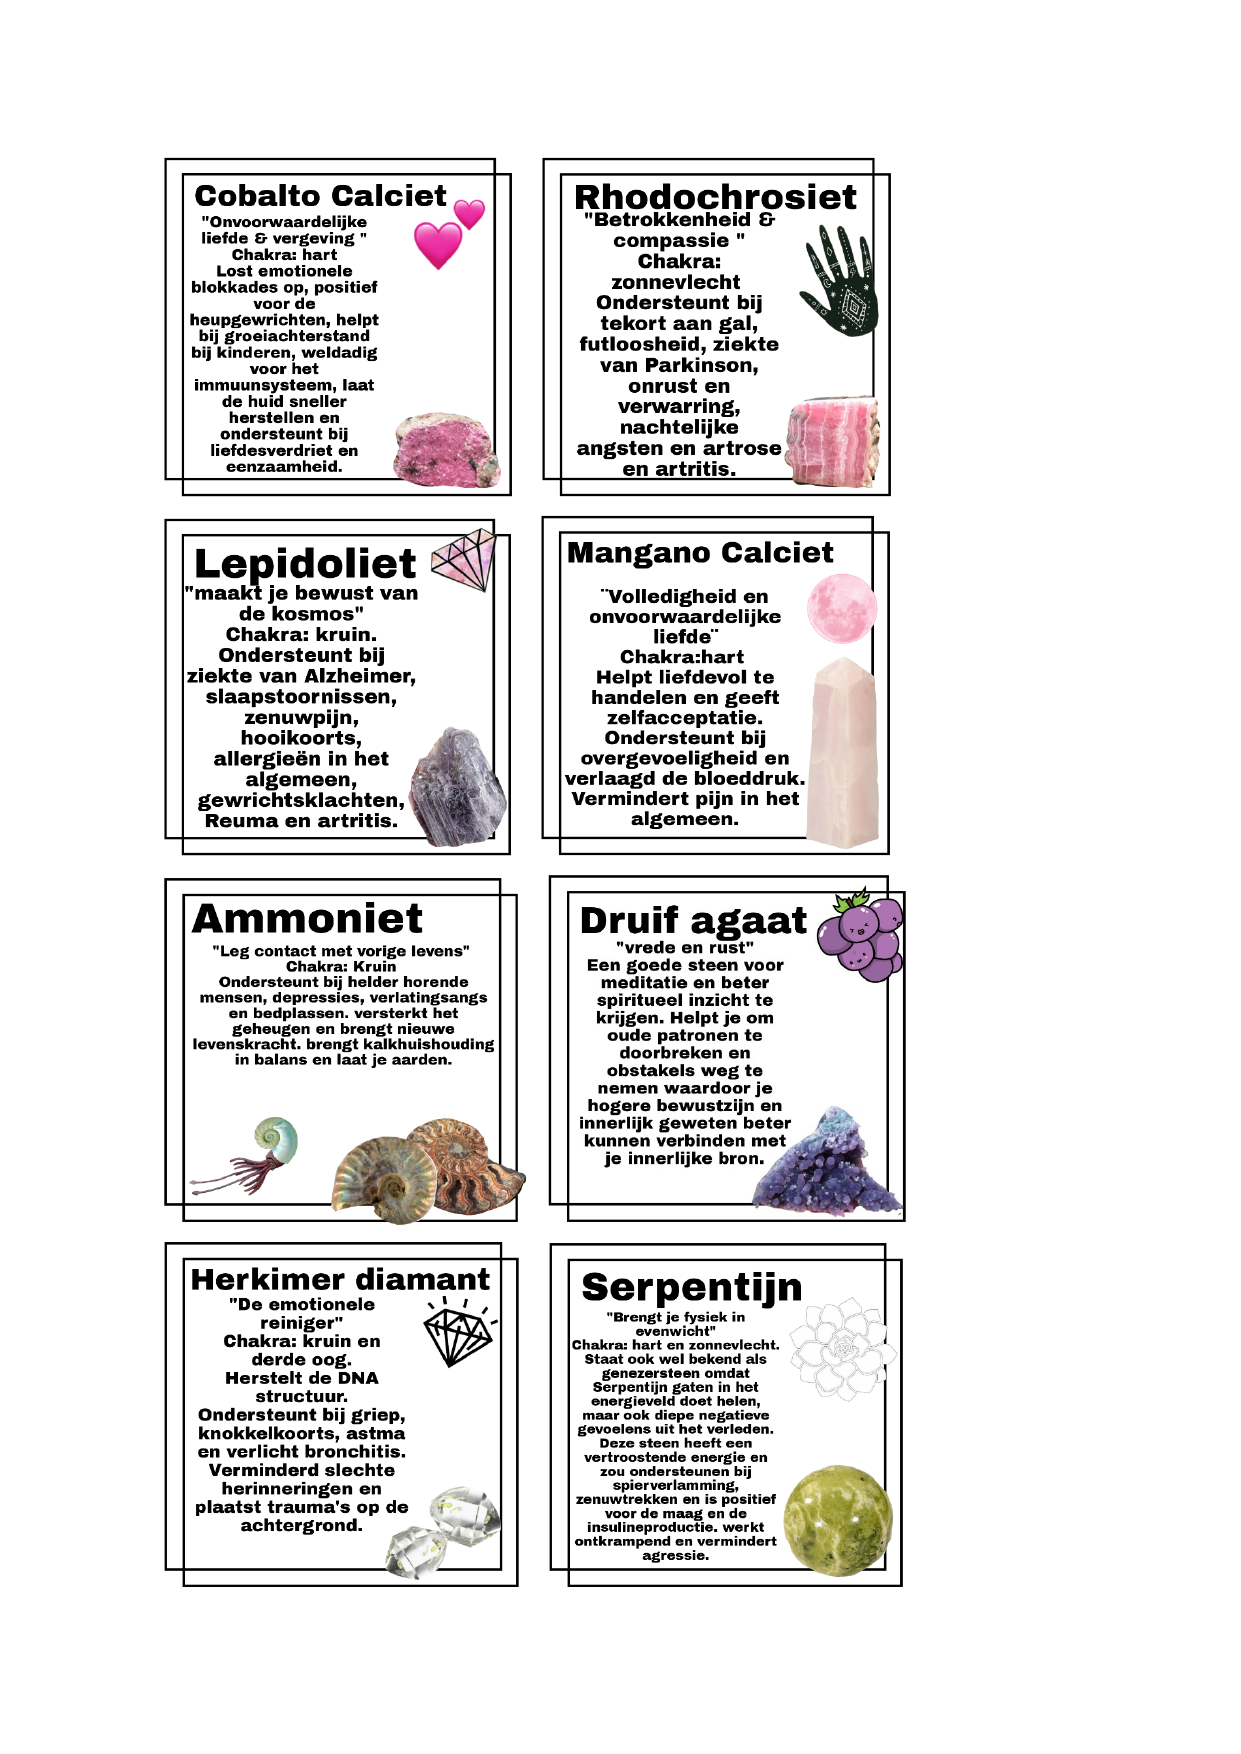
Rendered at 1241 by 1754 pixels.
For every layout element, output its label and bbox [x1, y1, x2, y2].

picture [147, 1232, 917, 1595]
picture [147, 865, 920, 1230]
picture [147, 506, 904, 863]
picture [147, 147, 905, 504]
